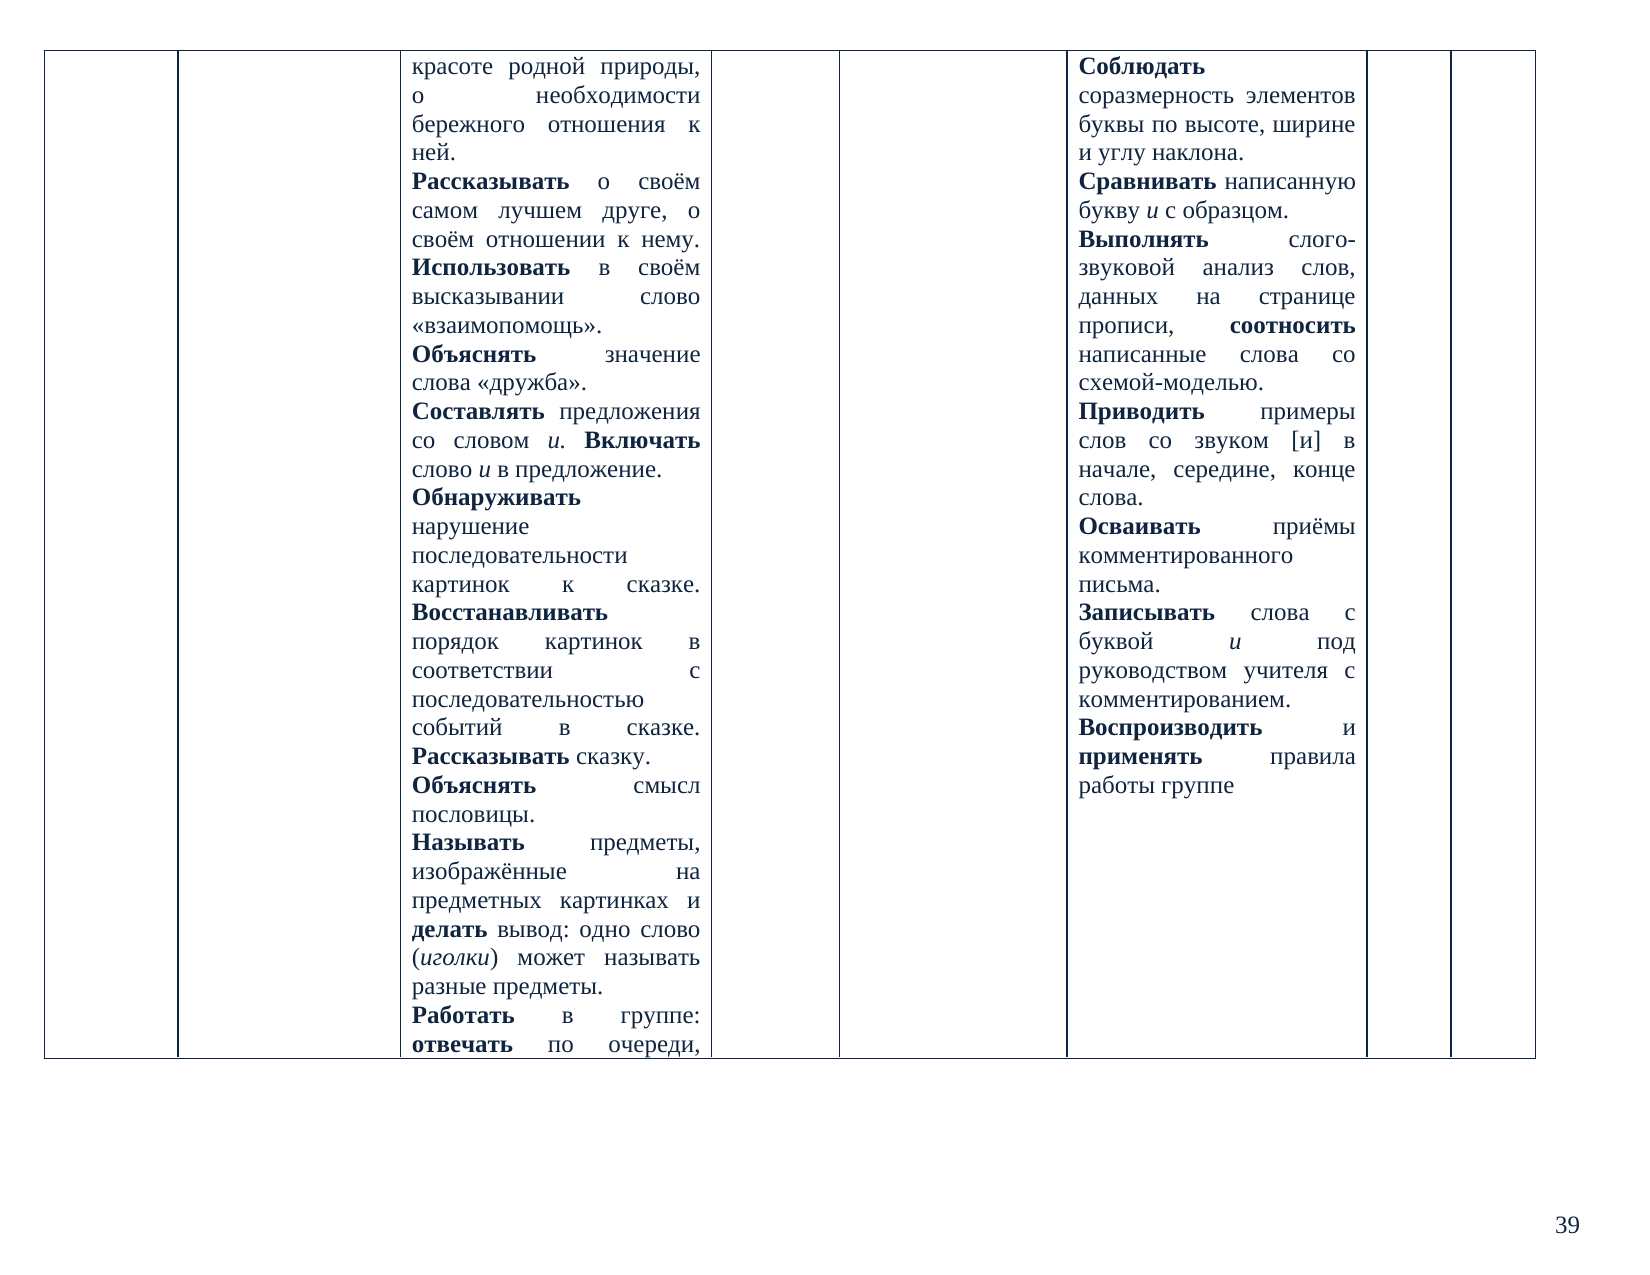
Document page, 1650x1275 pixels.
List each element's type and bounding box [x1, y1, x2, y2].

table_cell [1068, 51, 1366, 1057]
table_cell [45, 51, 177, 1057]
table_cell [840, 51, 1066, 1057]
table_cell [1368, 51, 1450, 1057]
table_cell [712, 51, 839, 1057]
table_cell [401, 51, 711, 1057]
table_cell [1452, 51, 1535, 1057]
table_cell [179, 51, 400, 1057]
